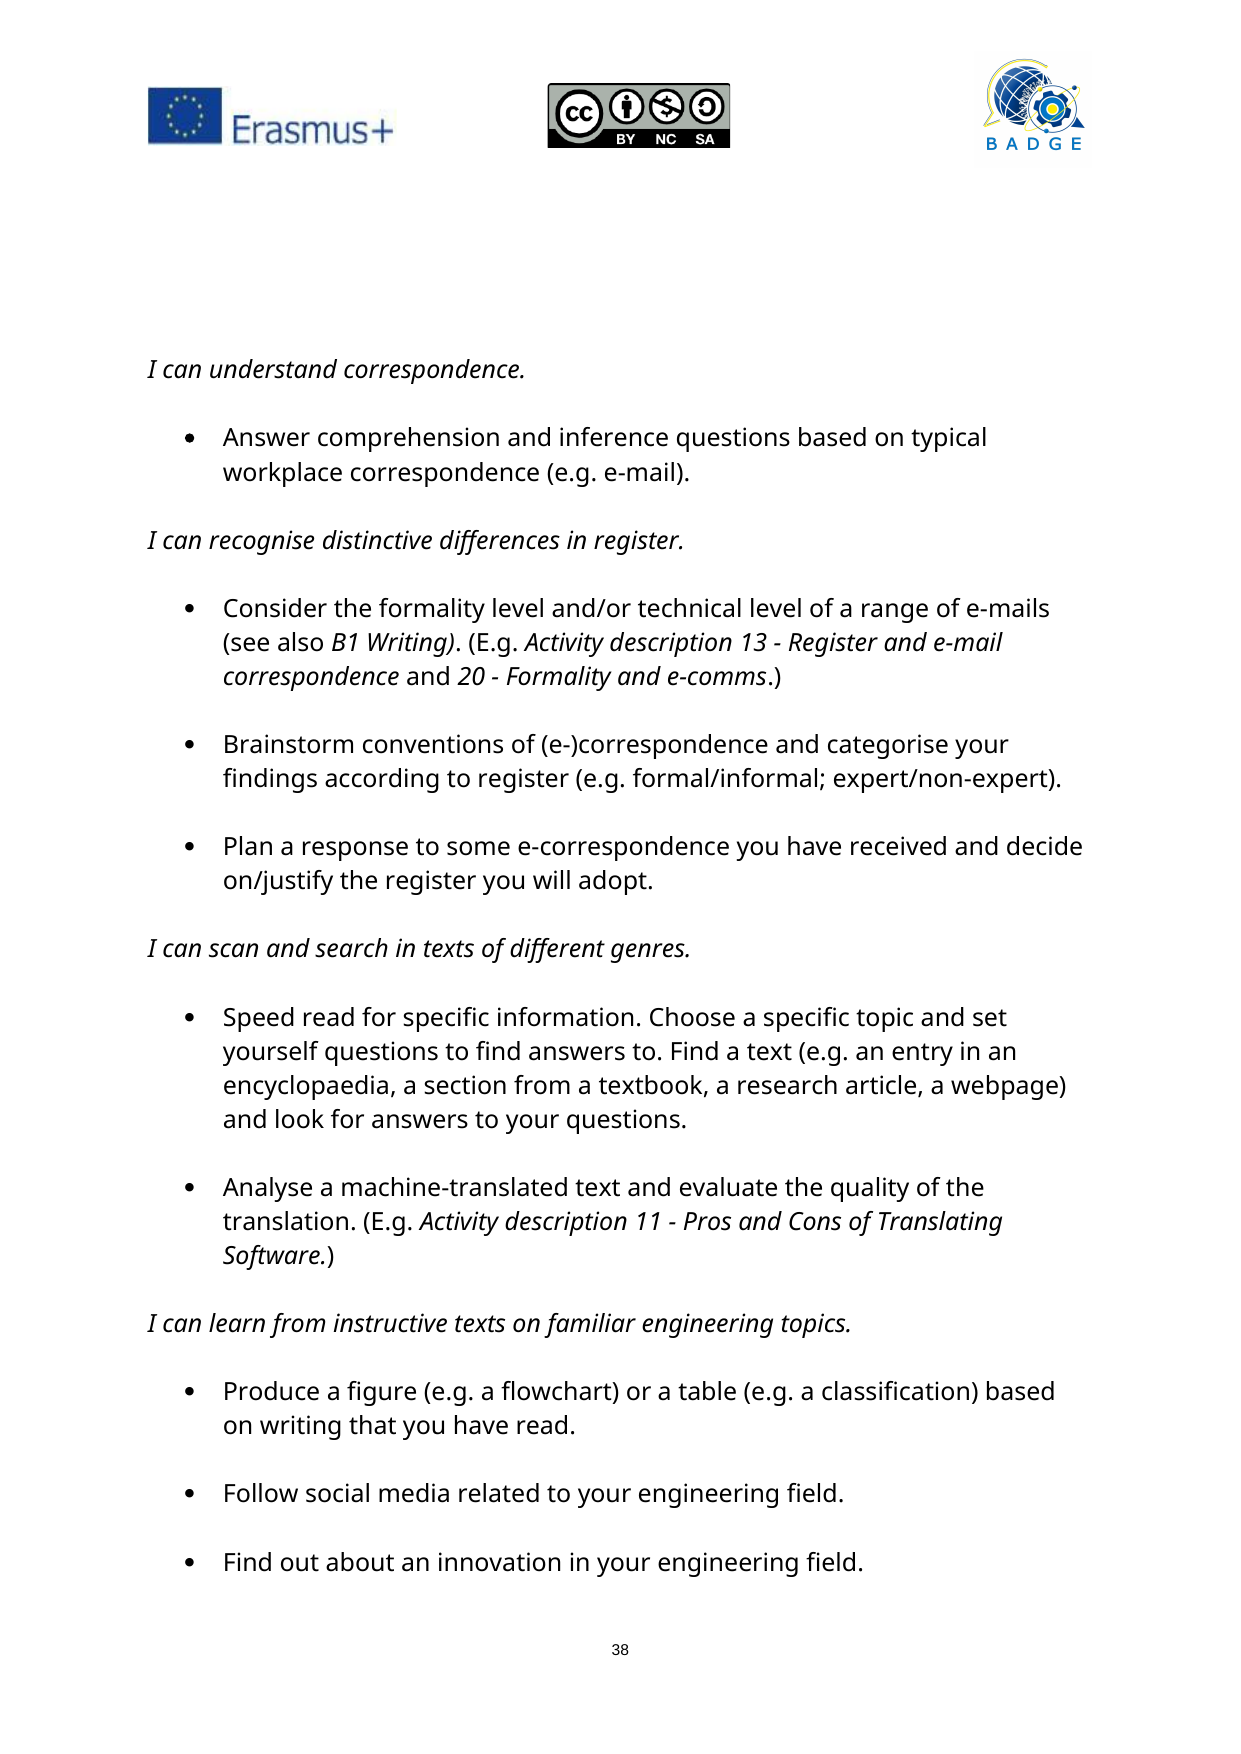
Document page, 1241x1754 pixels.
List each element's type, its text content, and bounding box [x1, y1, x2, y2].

list Follow social media related to your engineering field. [185, 1476, 1087, 1510]
list Speed read for specific information. Choose a specific topic and set yourself questions to find answers to. Find a text (e.g. an entry in an encyclopaedia, a section from a textbook, a research article, a webpage) and look for answers to your questions. [185, 999, 1087, 1135]
picture [147, 86, 397, 146]
text I can understand correspondence. [148, 352, 1087, 386]
list Plan a response to some e-correspondence you have received and decide on/justify the register you will adopt. [185, 829, 1087, 897]
list Brainstorm conventions of (e-)correspondence and categorise your findings according to register (e.g. formal/informal; expert/non-expert). [185, 727, 1087, 795]
list Answer comprehension and inference questions based on typical workplace correspondence (e.g. e-mail). [185, 420, 1087, 488]
picture [547, 83, 731, 148]
list Analyse a machine-translated text and evaluate the quality of the translation. (E.g. Activity description 11 - Pros and Cons of Translating Software.) [185, 1169, 1087, 1272]
list Produce a figure (e.g. a flowchart) or a table (e.g. a classification) based on writing that you have read. [185, 1374, 1087, 1442]
picture [973, 51, 1093, 168]
list Find out about an innovation in your engineering field. [185, 1544, 1087, 1578]
list Consider the formality level and/or technical level of a range of e-mails (see also B1 Writing). (E.g. Activity description 13 - Register and e-mail correspondence and 20 - Formality and e-comms.) [185, 590, 1087, 693]
text I can recognise distinctive differences in register. [148, 522, 1087, 556]
text I can learn from instructive texts on familiar engineering topics. [148, 1306, 1087, 1340]
text I can scan and search in texts of different genres. [148, 931, 1087, 965]
